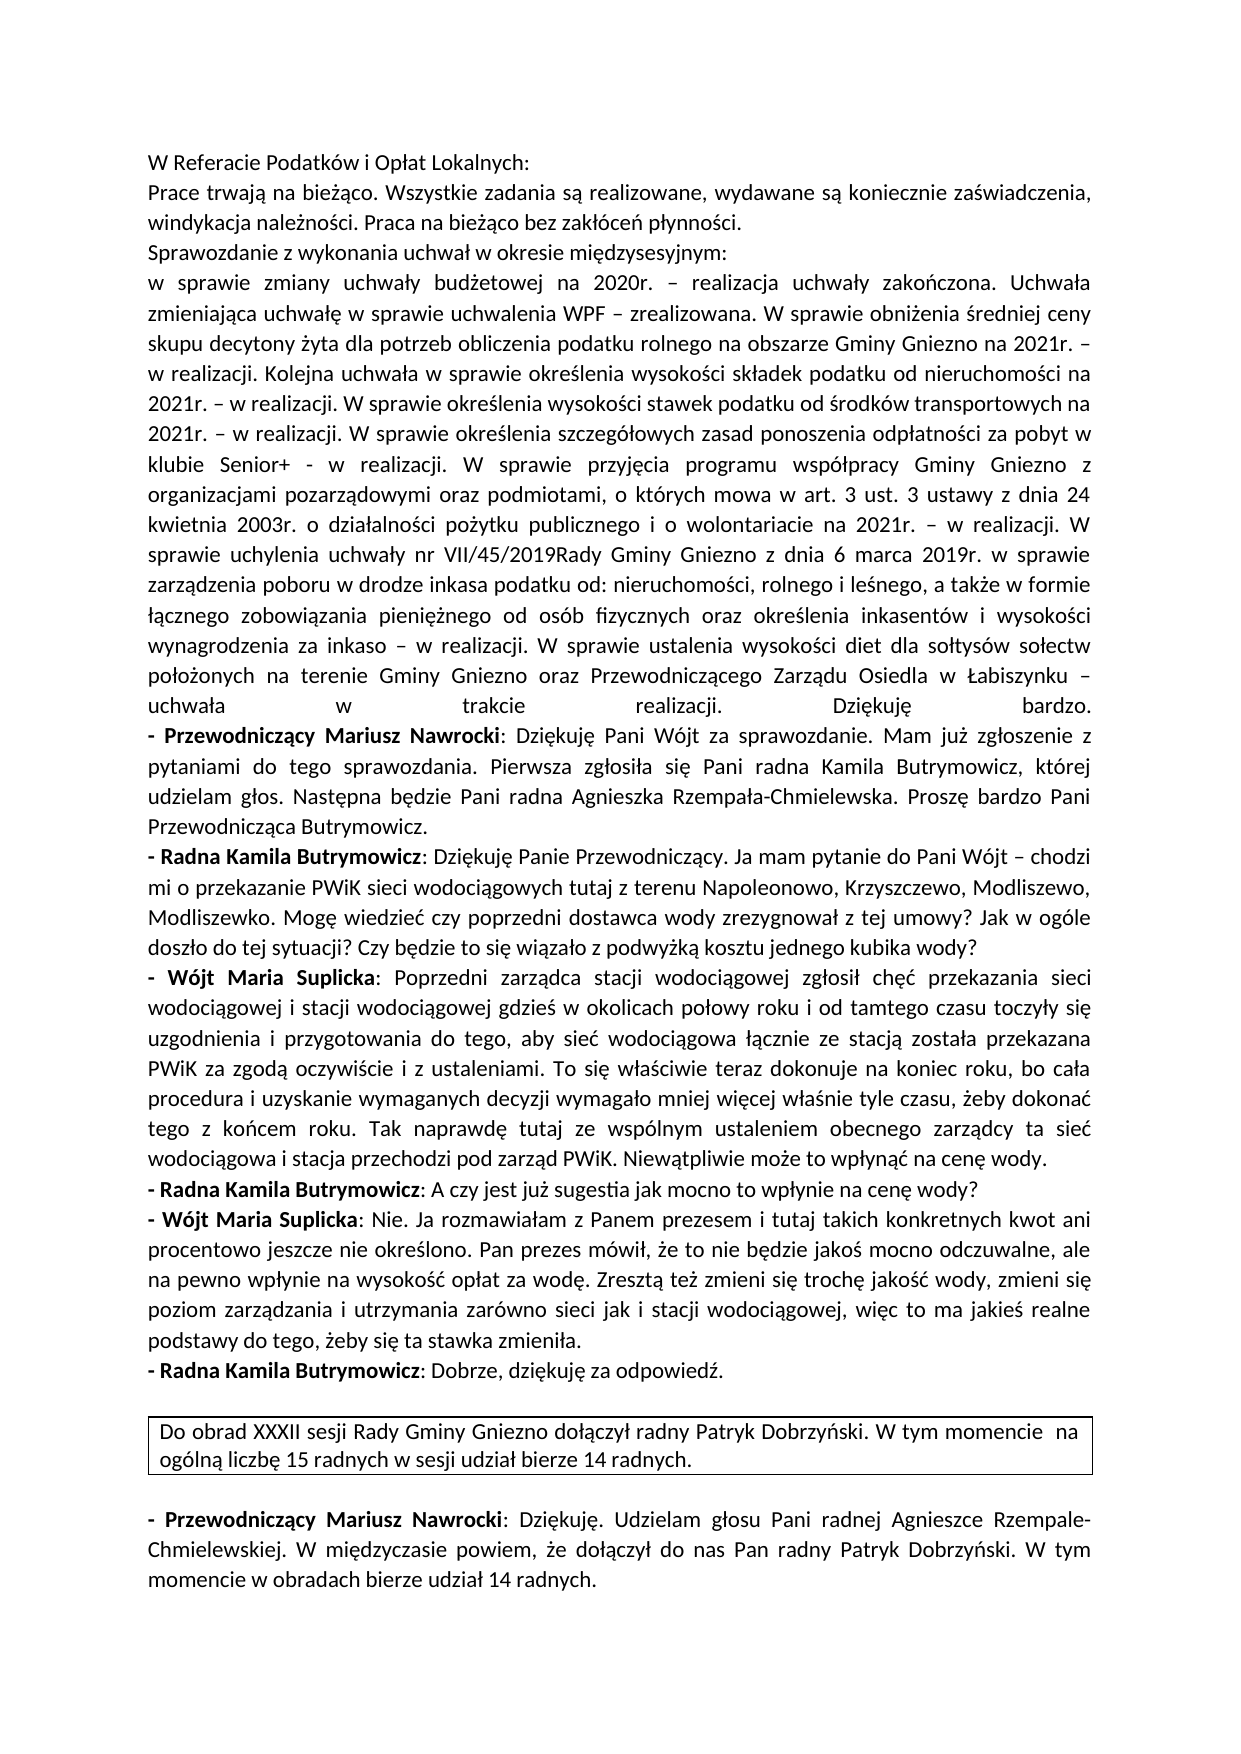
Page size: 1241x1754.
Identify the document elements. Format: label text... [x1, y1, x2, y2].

text - Wójt Maria Suplicka: Poprzedni zarządca stacji wodociągowej zgłosił chęć przekazania sieci wodociągowej i stacji wodociągowej gdzieś w okolicach połowy roku i od tamtego czasu toczyły się uzgodnienia i przygotowania do tego, aby sieć wodociągowa łącznie ze stacją została przekazana PWiK za zgodą oczywiście i z ustaleniami. To się właściwie teraz dokonuje na koniec roku, bo cała procedura i uzyskanie wymaganych decyzji wymagało mniej więcej właśnie tyle czasu, żeby dokonać tego z końcem roku. Tak naprawdę tutaj ze wspólnym ustaleniem obecnego zarządcy ta sieć wodociągowa i stacja przechodzi pod zarząd PWiK. Niewątpliwie może to wpłynąć na cenę wody. [148, 963, 1093, 1172]
text - Radna Kamila Butrymowicz: A czy jest już sugestia jak mocno to wpłynie na cenę wody? [148, 1175, 1093, 1203]
text W Referacie Podatków i Opłat Lokalnych: [148, 148, 1093, 176]
text - Radna Kamila Butrymowicz: Dobrze, dziękuję za odpowiedź. [148, 1356, 1093, 1384]
text w sprawie zmiany uchwały budżetowej na 2020r. – realizacja uchwały zakończona. Uchwała zmieniająca uchwałę w sprawie uchwalenia WPF – zrealizowana. W sprawie obniżenia średniej ceny skupu decytony żyta dla potrzeb obliczenia podatku rolnego na obszarze Gminy Gniezno na 2021r. – w realizacji. Kolejna uchwała w sprawie określenia wysokości składek podatku od nieruchomości na 2021r. – w realizacji. W sprawie określenia wysokości stawek podatku od środków transportowych na 2021r. – w realizacji. W sprawie określenia szczegółowych zasad ponoszenia odpłatności za pobyt w klubie Senior+ - w realizacji. W sprawie przyjęcia programu współpracy Gminy Gniezno z organizacjami pozarządowymi oraz podmiotami, o których mowa w art. 3 ust. 3 ustawy z dnia 24 kwietnia 2003r. o działalności pożytku publicznego i o wolontariacie na 2021r. – w realizacji. W sprawie uchylenia uchwały nr VII/45/2019Rady Gminy Gniezno z dnia 6 marca 2019r. w sprawie zarządzenia poboru w drodze inkasa podatku od: nieruchomości, rolnego i leśnego, a także w formie łącznego zobowiązania pieniężnego od osób fizycznych oraz określenia inkasentów i wysokości wynagrodzenia za inkaso – w realizacji. W sprawie ustalenia wysokości diet dla sołtysów sołectw położonych na terenie Gminy Gniezno oraz Przewodniczącego Zarządu Osiedla w Łabiszynku – uchwała w trakcie realizacji. Dziękuję bardzo. - Przewodniczący Mariusz Nawrocki: Dziękuję Pani Wójt za sprawozdanie. Mam już zgłoszenie z pytaniami do tego sprawozdania. Pierwsza zgłosiła się Pani radna Kamila Butrymowicz, której udzielam głos. Następna będzie Pani radna Agnieszka Rzempała-Chmielewska. Proszę bardzo Pani Przewodnicząca Butrymowicz. [148, 268, 1093, 840]
text Sprawozdanie z wykonania uchwał w okresie międzysesyjnym: [148, 238, 1093, 266]
text Prace trwają na bieżąco. Wszystkie zadania są realizowane, wydawane są koniecznie zaświadczenia, windykacja należności. Praca na bieżąco bez zakłóceń płynności. [148, 178, 1093, 236]
text - Wójt Maria Suplicka: Nie. Ja rozmawiałam z Panem prezesem i tutaj takich konkretnych kwot ani procentowo jeszcze nie określono. Pan prezes mówił, że to nie będzie jakoś mocno odczuwalne, ale na pewno wpłynie na wysokość opłat za wodę. Zresztą też zmieni się trochę jakość wody, zmieni się poziom zarządzania i utrzymania zarówno sieci jak i stacji wodociągowej, więc to ma jakieś realne podstawy do tego, żeby się ta stawka zmieniła. [148, 1205, 1093, 1354]
text - Przewodniczący Mariusz Nawrocki: Dziękuję. Udzielam głosu Pani radnej Agnieszce Rzempale-Chmielewskiej. W międzyczasie powiem, że dołączył do nas Pan radny Patryk Dobrzyński. W tym momencie w obradach bierze udział 14 radnych. [148, 1505, 1093, 1593]
text - Radna Kamila Butrymowicz: Dziękuję Panie Przewodniczący. Ja mam pytanie do Pani Wójt – chodzi mi o przekazanie PWiK sieci wodociągowych tutaj z terenu Napoleonowo, Krzyszczewo, Modliszewo, Modliszewko. Mogę wiedzieć czy poprzedni dostawca wody zrezygnował z tej umowy? Jak w ogóle doszło do tej sytuacji? Czy będzie to się wiązało z podwyżką kosztu jednego kubika wody? [148, 842, 1093, 961]
table_header Do obrad XXXII sesji Rady Gminy Gniezno dołączył radny Patryk Dobrzyński. W tym momencie na ogólną liczbę 15 radnych w sesji udział bierze 14 radnych. [149, 1418, 1092, 1473]
